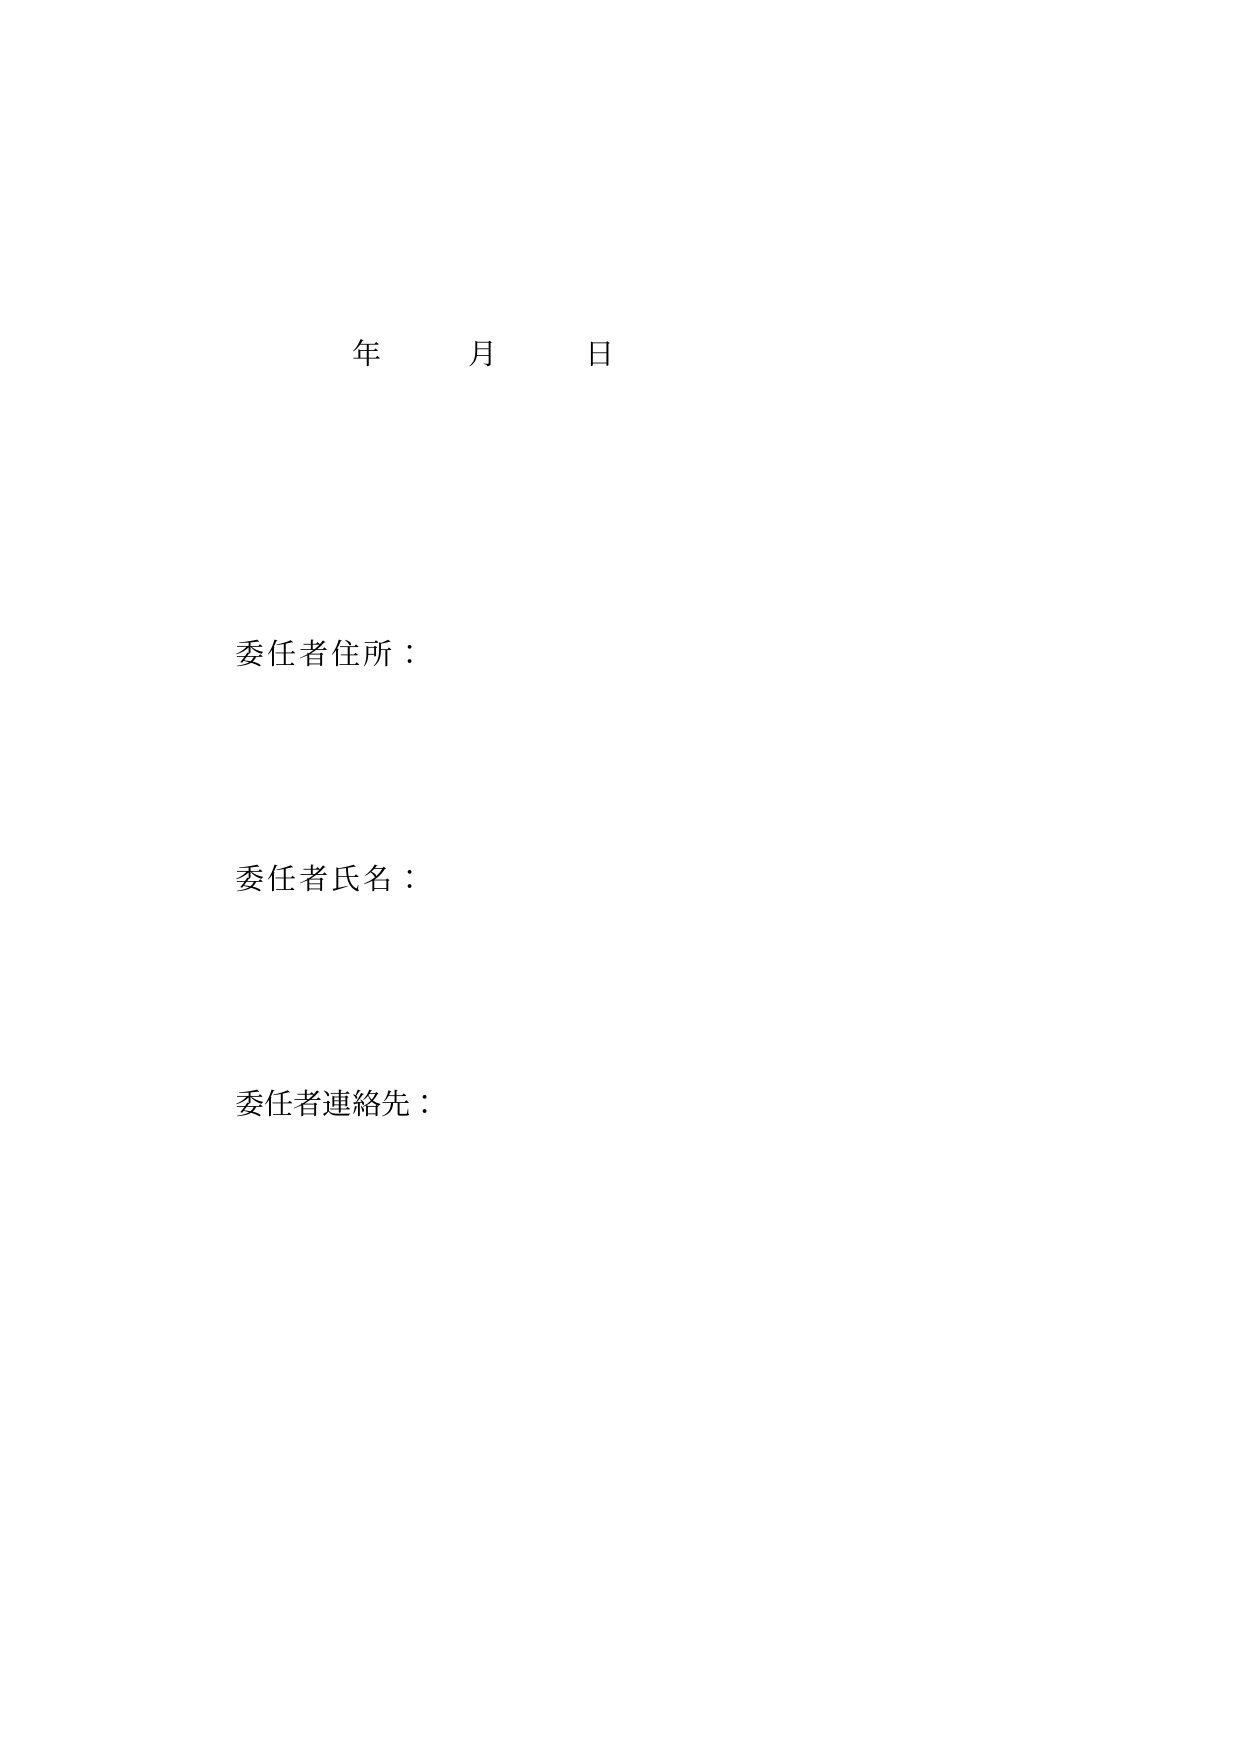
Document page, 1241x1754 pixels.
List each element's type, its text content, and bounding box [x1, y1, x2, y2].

text １１１委任者連絡先： [148, 1064, 1092, 1139]
text １１１委任者住所： [148, 614, 1092, 689]
text １１１委任者氏名： [148, 839, 1092, 914]
text 年 月 日 [148, 314, 1092, 389]
